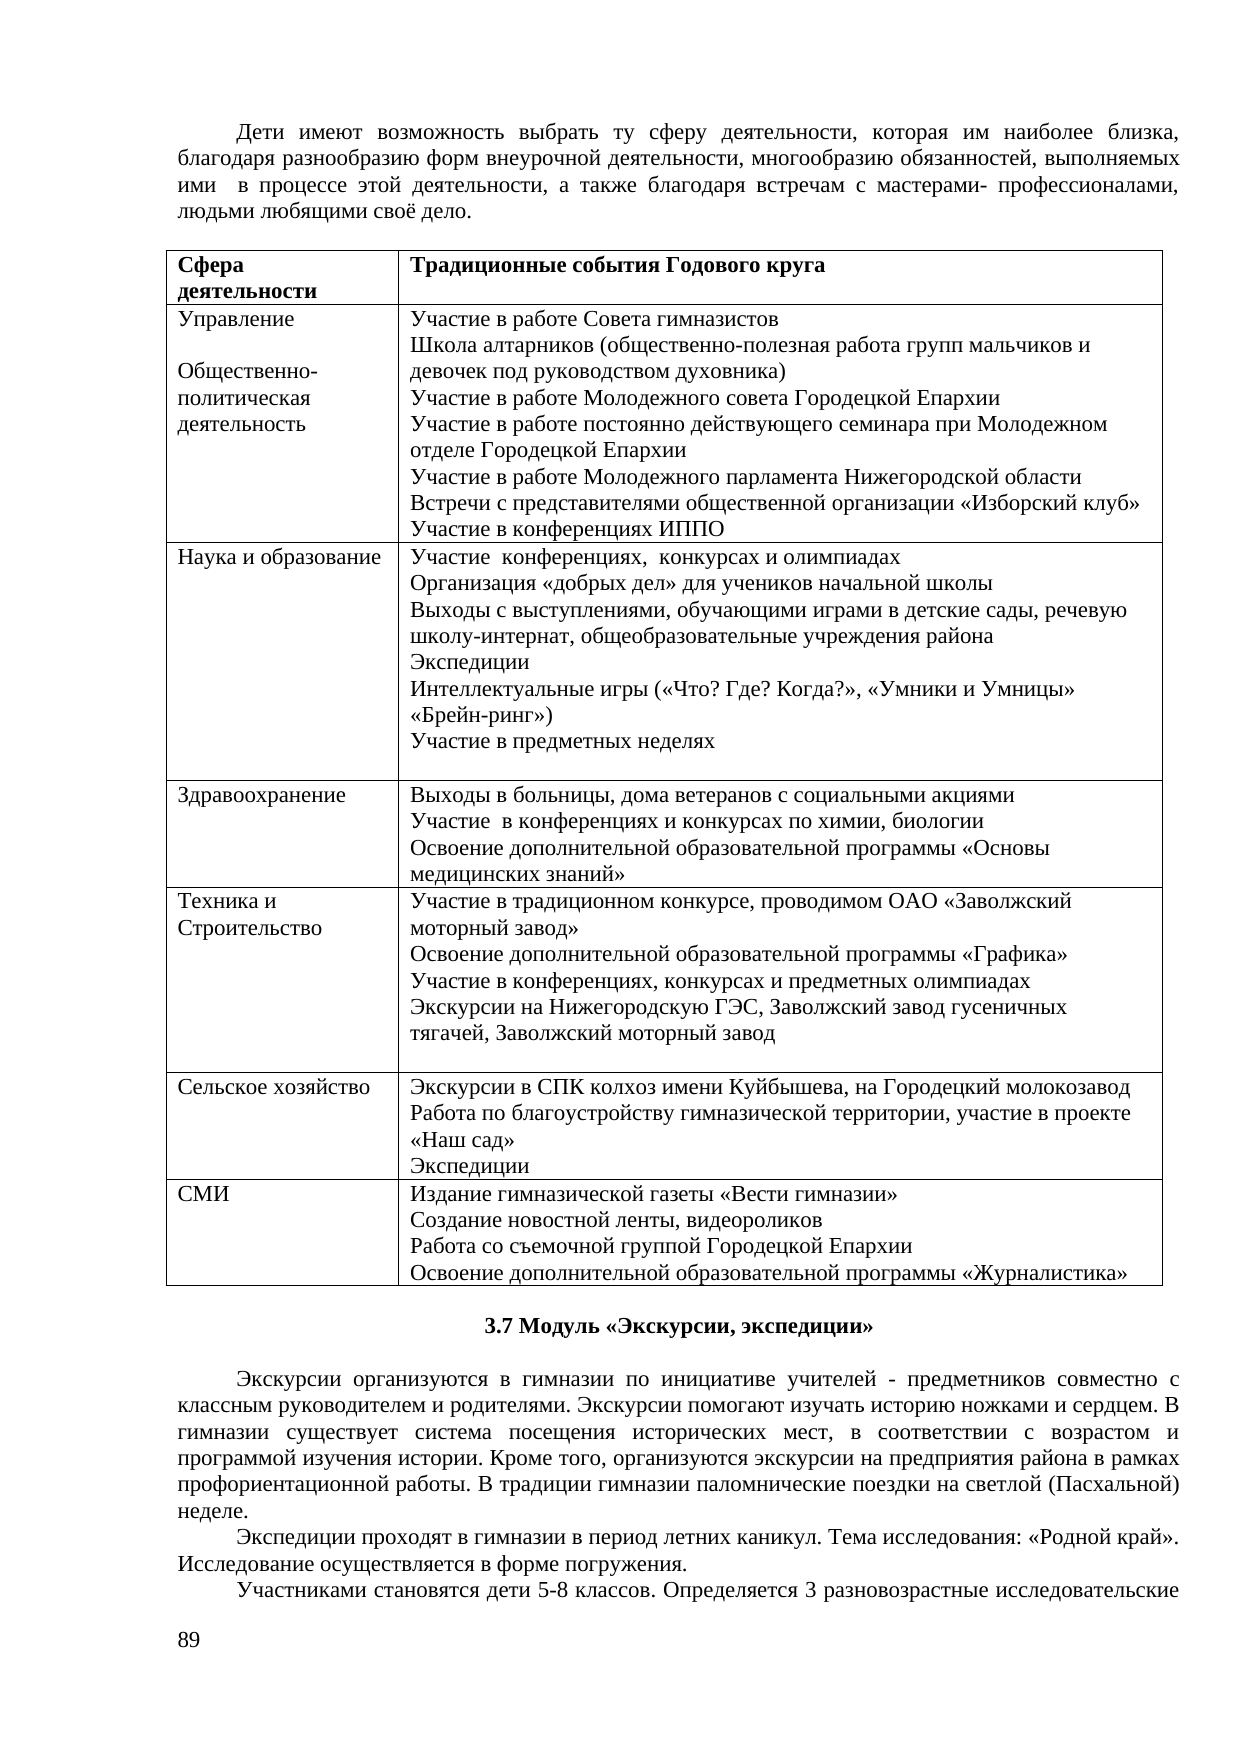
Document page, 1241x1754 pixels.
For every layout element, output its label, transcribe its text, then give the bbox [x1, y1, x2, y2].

table_cell СМИ [167, 1180, 398, 1285]
table_cell Участие в традиционном конкурсе, проводимом ОАО «Заволжский моторный завод» Освоение дополнительной образовательной программы «Графика» Участие в конференциях, конкурсах и предметных олимпиадах Экскурсии на Нижегородскую ГЭС, Заволжский завод гусеничных тягачей, Заволжский моторный завод [399, 888, 1162, 1072]
table_header Сфера деятельности [167, 251, 398, 304]
table_cell Участие конференциях, конкурсах и олимпиадах Организация «добрых дел» для учеников начальной школы Выходы с выступлениями, обучающими играми в детские сады, речевую школу-интернат, общеобразовательные учреждения района Экспедиции Интеллектуальные игры («Что? Где? Когда?», «Умники и Умницы» «Брейн-ринг») Участие в предметных неделях [399, 543, 1162, 780]
table_cell Наука и образование [167, 543, 398, 780]
text 3.7 Модуль «Экскурсии, экспедиции» [177, 1312, 1181, 1339]
text Экспедиции проходят в гимназии в период летних каникул. Тема исследования: «Родной край». Исследование осуществляется в форме погружения. [177, 1523, 1181, 1576]
text Экскурсии организуются в гимназии по инициативе учителей - предметников совместно с классным руководителем и родителями. Экскурсии помогают изучать историю ножками и сердцем. В гимназии существует система посещения исторических мест, в соответствии с возрастом и программой изучения истории. Кроме того, организуются экскурсии на предприятия района в рамках профориентационной работы. В традиции гимназии паломнические поездки на светлой (Пасхальной) неделе. [177, 1365, 1181, 1523]
table_cell Выходы в больницы, дома ветеранов с социальными акциями Участие в конференциях и конкурсах по химии, биологии Освоение дополнительной образовательной программы «Основы медицинских знаний» [399, 781, 1162, 887]
table_cell Техника и Строительство [167, 888, 398, 1072]
table_cell Издание гимназической газеты «Вести гимназии» Создание новостной ленты, видеороликов Работа со съемочной группой Городецкой Епархии Освоение дополнительной образовательной программы «Журналистика» [399, 1180, 1162, 1285]
table_cell Управление Общественно-политическая деятельность [167, 305, 398, 542]
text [177, 1576, 1181, 1602]
table_header Традиционные события Годового круга [399, 251, 1162, 304]
table_cell Сельское хозяйство [167, 1073, 398, 1178]
table_cell Экскурсии в СПК колхоз имени Куйбышева, на Городецкий молокозавод Работа по благоустройству гимназической территории, участие в проекте «Наш сад» Экспедиции [399, 1073, 1162, 1178]
text Дети имеют возможность выбрать ту сферу деятельности, которая им наиболее близка, благодаря разнообразию форм внеурочной деятельности, многообразию обязанностей, выполняемых ими в процессе этой деятельности, а также благодаря встречам с мастерами- профессионалами, людьми любящими своё дело. [177, 118, 1181, 223]
table_cell Участие в работе Совета гимназистов Школа алтарников (общественно-полезная работа групп мальчиков и девочек под руководством духовника) Участие в работе Молодежного совета Городецкой Епархии Участие в работе постоянно действующего семинара при Молодежном отделе Городецкой Епархии Участие в работе Молодежного парламента Нижегородской области Встречи с представителями общественной организации «Изборский клуб» Участие в конференциях ИППО [399, 305, 1162, 542]
table_cell Здравоохранение [167, 781, 398, 887]
